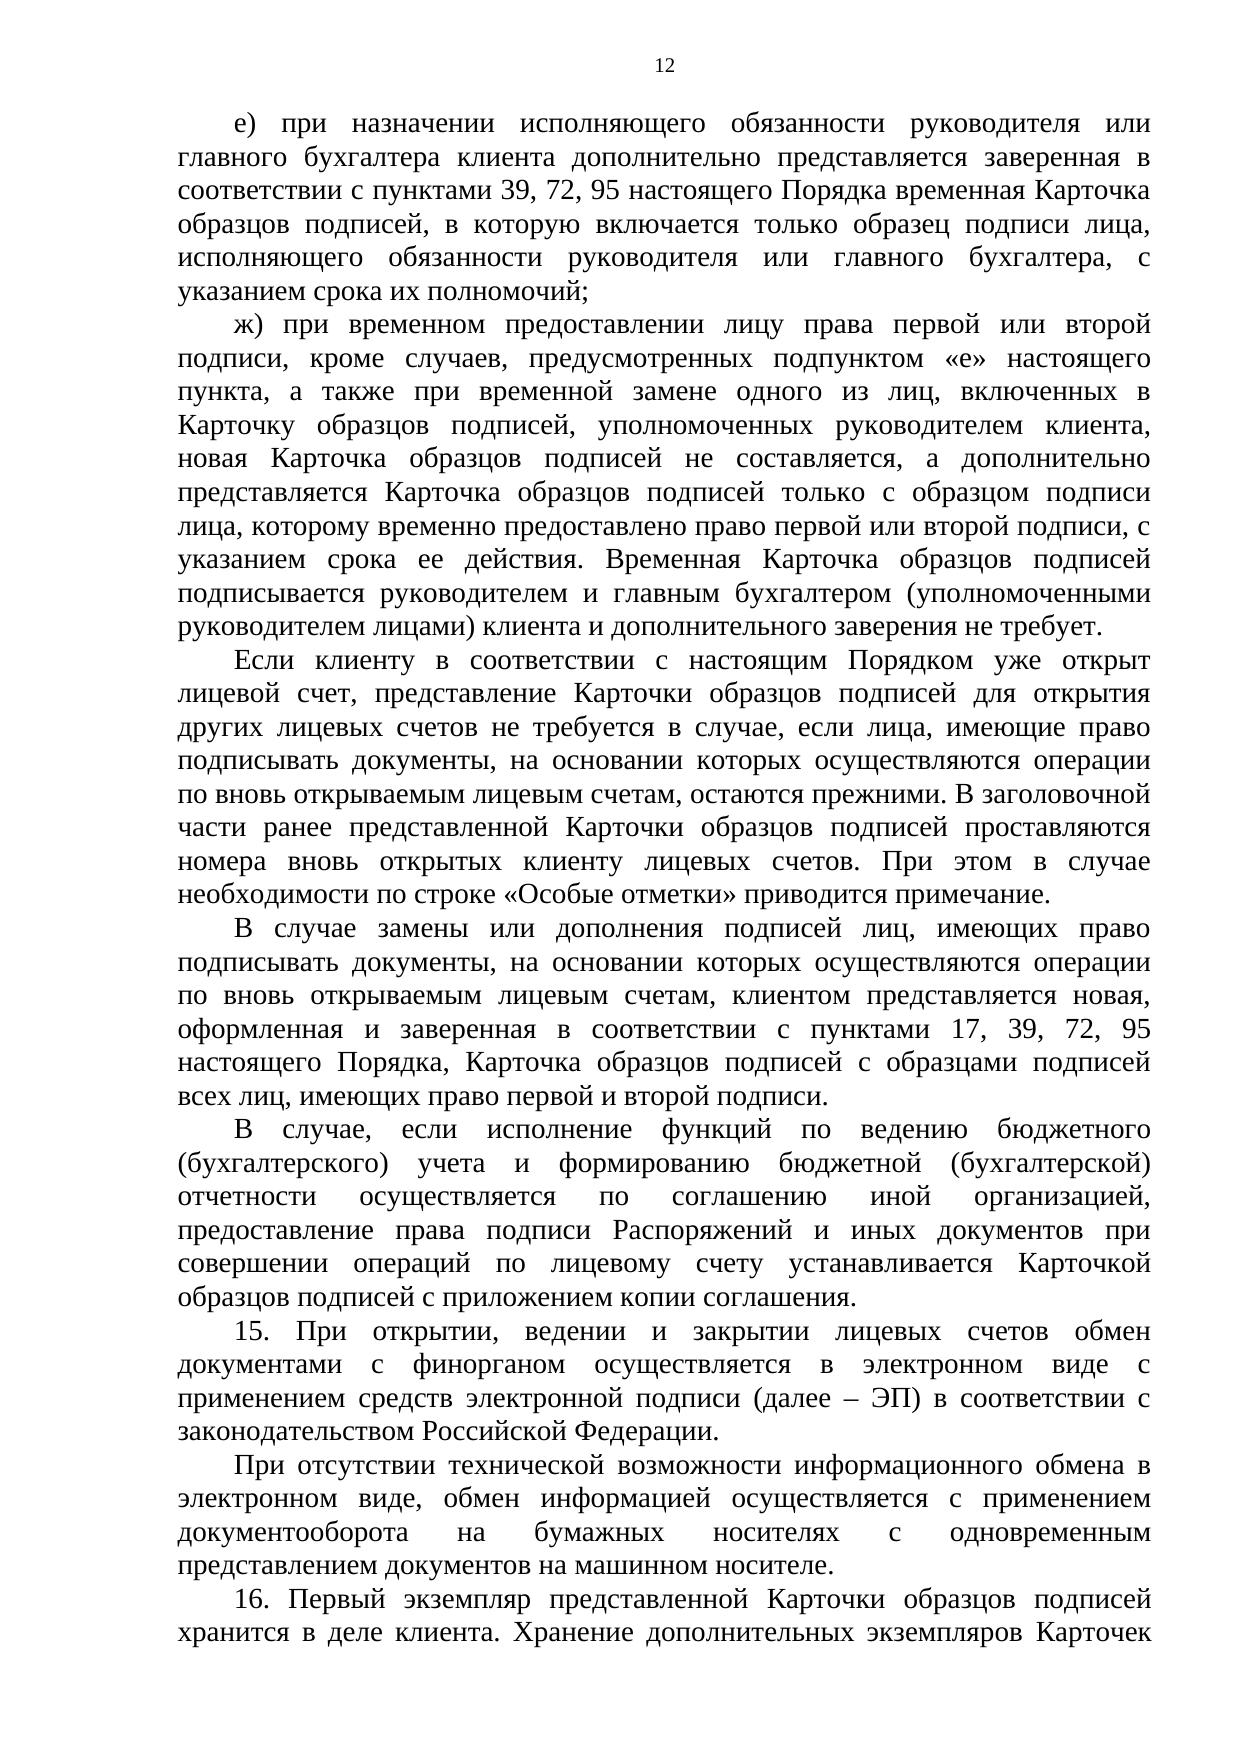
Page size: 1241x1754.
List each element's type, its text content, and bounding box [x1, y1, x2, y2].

text 15. При открытии, ведении и закрытии лицевых счетов обмен документами с финорганом осуществляется в электронном виде с применением средств электронной подписи (далее – ЭП) в соответствии с законодательством Российской Федерации. [177, 1313, 1152, 1447]
text В случае замены или дополнения подписей лиц, имеющих право подписывать документы, на основании которых осуществляются операции по вновь открываемым лицевым счетам, клиентом представляется новая, оформленная и заверенная в соответствии с пунктами 17, 39, 72, 95 настоящего Порядка, Карточка образцов подписей с образцами подписей всех лиц, имеющих право первой и второй подписи. [177, 910, 1152, 1111]
text В случае, если исполнение функций по ведению бюджетного (бухгалтерского) учета и формированию бюджетной (бухгалтерской) отчетности осуществляется по соглашению иной организацией, предоставление права подписи Распоряжений и иных документов при совершении операций по лицевому счету устанавливается Карточкой образцов подписей с приложением копии соглашения. [177, 1111, 1152, 1313]
text При отсутствии технической возможности информационного обмена в электронном виде, обмен информацией осуществляется с применением документооборота на бумажных носителях с одновременным представлением документов на машинном носителе. [177, 1447, 1152, 1581]
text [177, 1581, 1152, 1648]
text е) при назначении исполняющего обязанности руководителя или главного бухгалтера клиента дополнительно представляется заверенная в соответствии с пунктами 39, 72, 95 настоящего Порядка временная Карточка образцов подписей, в которую включается только образец подписи лица, исполняющего обязанности руководителя или главного бухгалтера, с указанием срока их полномочий; [177, 105, 1152, 306]
text ж) при временном предоставлении лицу права первой или второй подписи, кроме случаев, предусмотренных подпунктом «е» настоящего пункта, а также при временной замене одного из лиц, включенных в Карточку образцов подписей, уполномоченных руководителем клиента, новая Карточка образцов подписей не составляется, а дополнительно представляется Карточка образцов подписей только с образцом подписи лица, которому временно предоставлено право первой или второй подписи, с указанием срока ее действия. Временная Карточка образцов подписей подписывается руководителем и главным бухгалтером (уполномоченными руководителем лицами) клиента и дополнительного заверения не требует. [177, 306, 1152, 642]
text Если клиенту в соответствии с настоящим Порядком уже открыт лицевой счет, представление Карточки образцов подписей для открытия других лицевых счетов не требуется в случае, если лица, имеющие право подписывать документы, на основании которых осуществляются операции по вновь открываемым лицевым счетам, остаются прежними. В заголовочной части ранее представленной Карточки образцов подписей проставляются номера вновь открытых клиенту лицевых счетов. При этом в случае необходимости по строке «Особые отметки» приводится примечание. [177, 642, 1152, 910]
